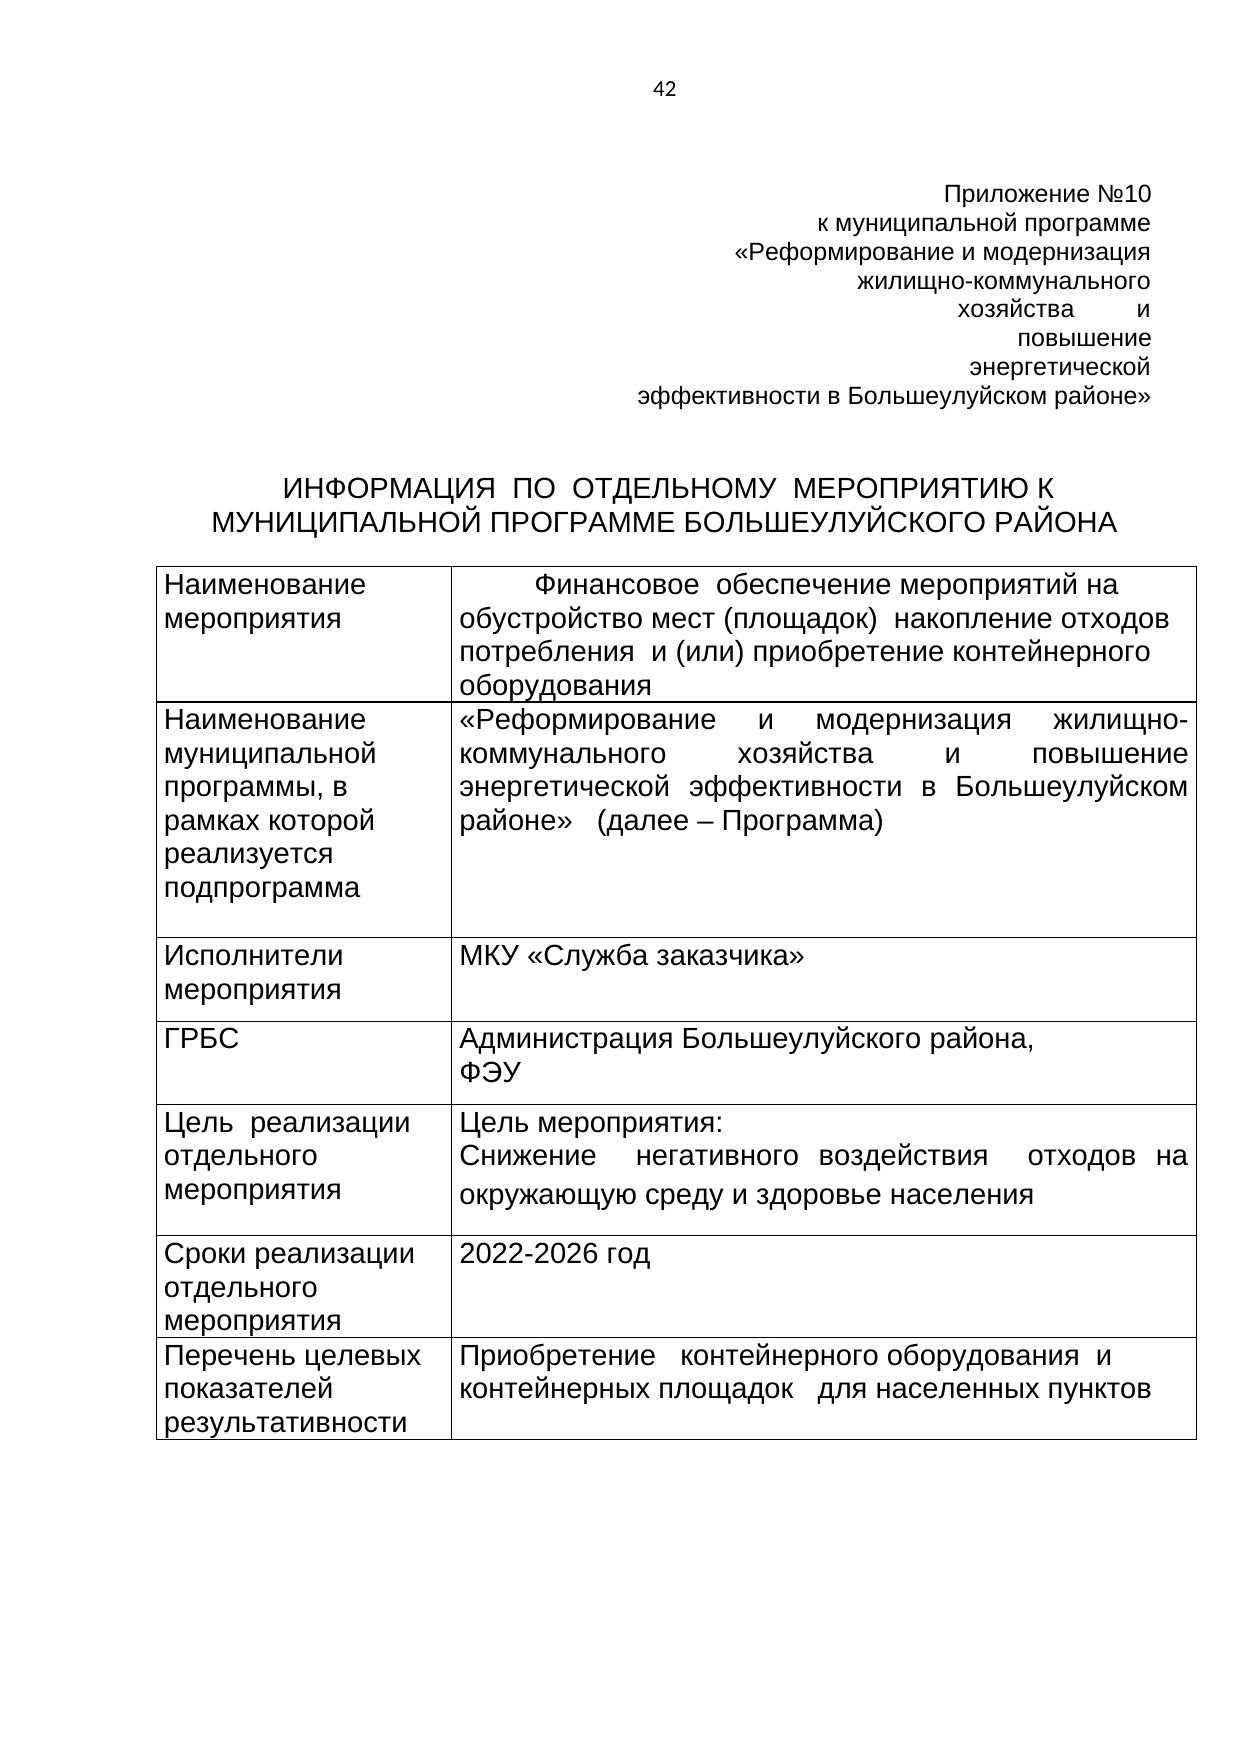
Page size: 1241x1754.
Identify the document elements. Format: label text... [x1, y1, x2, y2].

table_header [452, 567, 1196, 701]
text ИНФОРМАЦИЯ ПО ОТДЕЛЬНОМУ МЕРОПРИЯТИЮ К МУНИЦИПАЛЬНОЙ ПРОГРАММЕ БОЛЬШЕУЛУЙСКОГО РАЙОНА [177, 471, 1152, 566]
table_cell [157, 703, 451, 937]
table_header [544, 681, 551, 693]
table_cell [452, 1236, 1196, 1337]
text энергетической эффективности в Большеулуйском районе» [177, 352, 1152, 409]
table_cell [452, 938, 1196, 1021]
text «Реформирование и модернизация [177, 237, 1152, 266]
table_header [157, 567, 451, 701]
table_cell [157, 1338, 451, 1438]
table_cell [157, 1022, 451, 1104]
text Приложение №10 [177, 179, 1152, 208]
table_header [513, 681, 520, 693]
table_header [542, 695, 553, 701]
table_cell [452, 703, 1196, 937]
text жилищно-коммунального [177, 266, 1152, 294]
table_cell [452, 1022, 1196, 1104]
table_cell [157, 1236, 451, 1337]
text к муниципальной программе [177, 208, 1152, 237]
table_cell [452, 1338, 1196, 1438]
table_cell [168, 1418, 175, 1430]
text хозяйства и повышение [177, 294, 1152, 352]
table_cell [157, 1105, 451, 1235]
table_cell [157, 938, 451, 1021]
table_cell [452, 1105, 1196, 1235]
